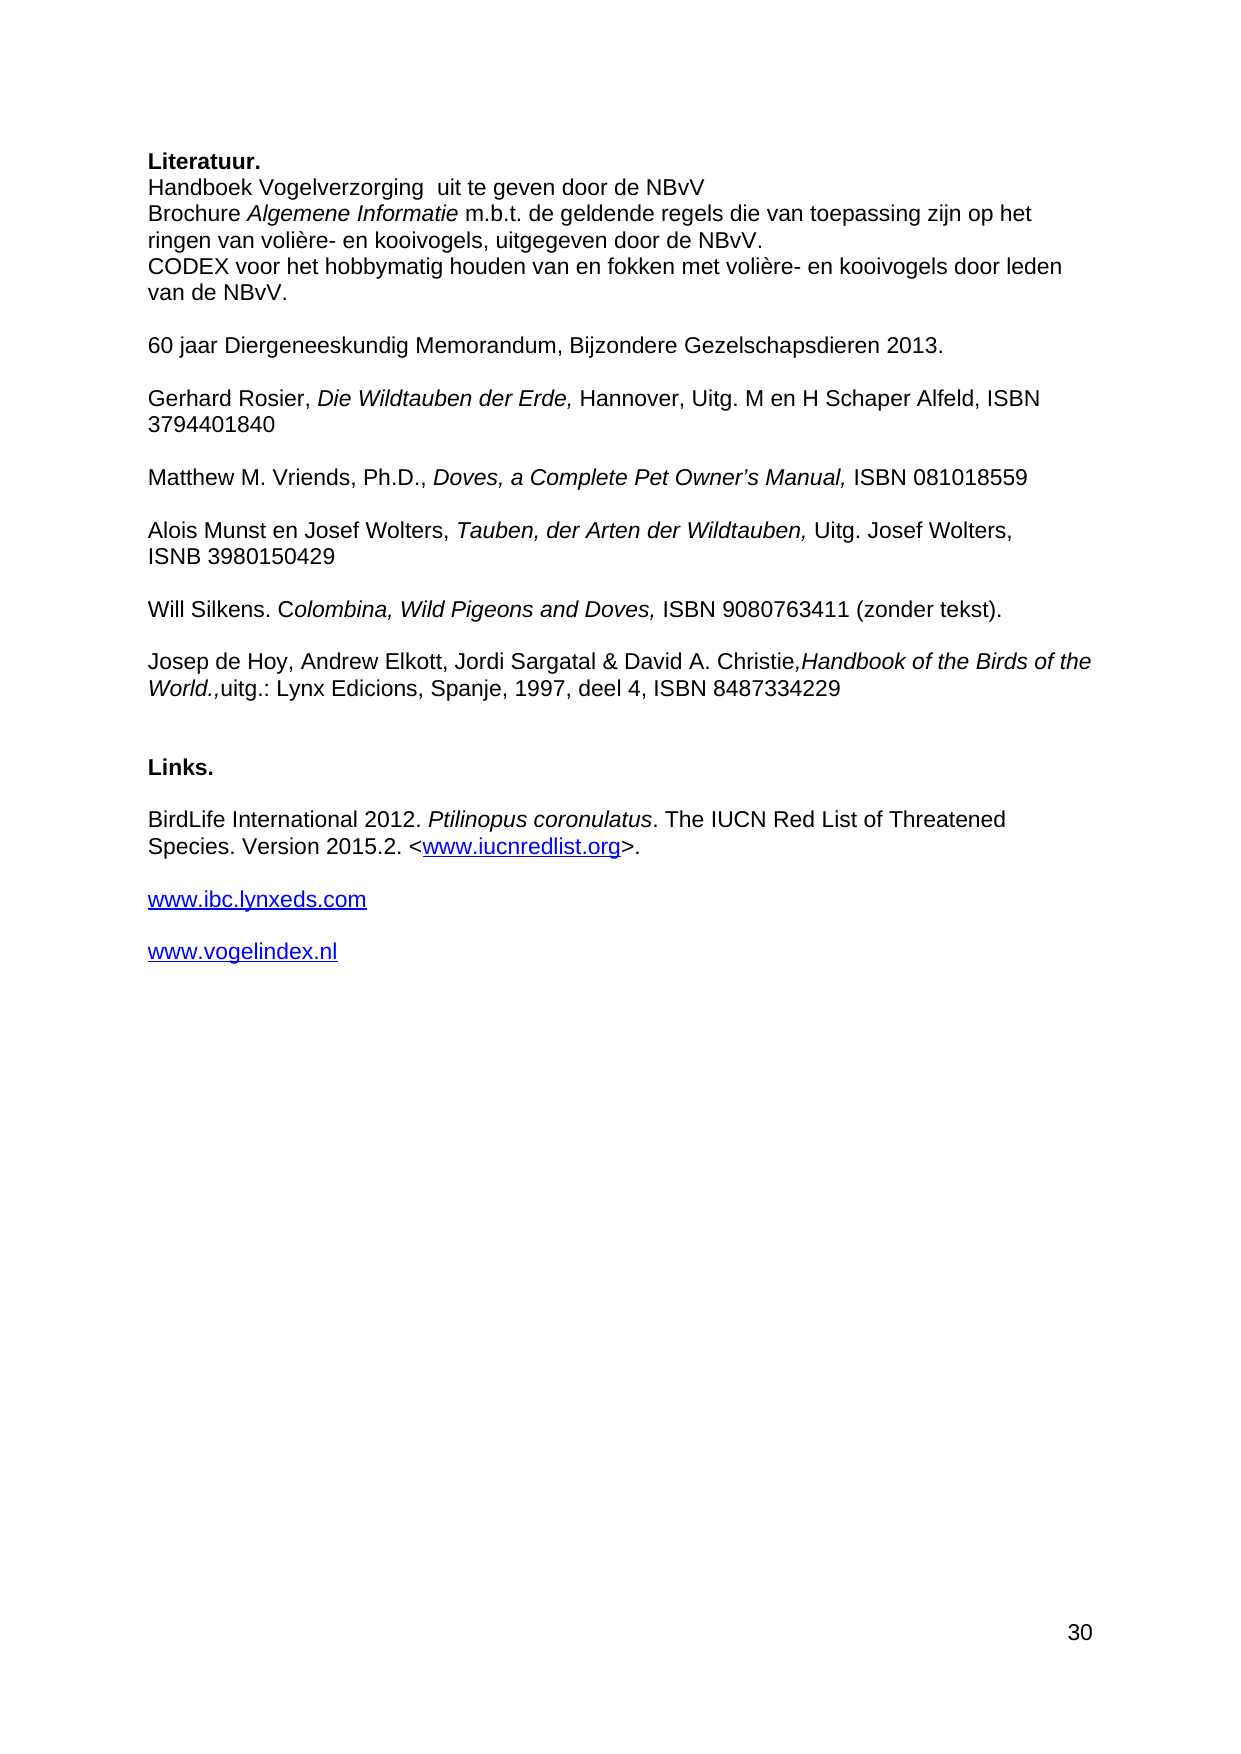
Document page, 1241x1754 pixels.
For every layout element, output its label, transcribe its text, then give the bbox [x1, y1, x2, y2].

text CODEX voor het hobbymatig houden van en fokken met volière- en kooivogels door leden van de NBvV. [148, 253, 1093, 306]
text Brochure Algemene Informatie m.b.t. de geldende regels die van toepassing zijn op het ringen van volière- en kooivogels, uitgegeven door de NBvV. [148, 200, 1093, 253]
text Josep de Hoy, Andrew Elkott, Jordi Sargatal & David A. Christie,Handbook of the Birds of the World.,uitg.: Lynx Edicions, Spanje, 1997, deel 4, ISBN 8487334229 [148, 648, 1093, 701]
text Gerhard Rosier, Die Wildtauben der Erde, Hannover, Uitg. M en H Schaper Alfeld, ISBN 3794401840 [148, 385, 1093, 437]
text ISNB 3980150429 [148, 543, 1093, 569]
text Links. [148, 754, 1093, 780]
text www.vogelindex.nl [148, 938, 1093, 964]
text 60 jaar Diergeneeskundig Memorandum, Bijzondere Gezelschapsdieren 2013. [148, 332, 1093, 358]
text www.ibc.lynxeds.com [148, 886, 1093, 912]
text Matthew M. Vriends, Ph.D., Doves, a Complete Pet Owner’s Manual, ISBN 081018559 [148, 464, 1093, 490]
text Alois Munst en Josef Wolters, Tauben, der Arten der Wildtauben, Uitg. Josef Wolters, [148, 517, 1093, 543]
text BirdLife International 2012. Ptilinopus coronulatus. The IUCN Red List of Threatened Species. Version 2015.2. <www.iucnredlist.org>. [148, 806, 1093, 859]
text Literatuur. [148, 148, 1093, 174]
text Will Silkens. Colombina, Wild Pigeons and Doves, ISBN 9080763411 (zonder tekst). [148, 596, 1093, 622]
text Handboek Vogelverzorging uit te geven door de NBvV [148, 174, 1093, 200]
